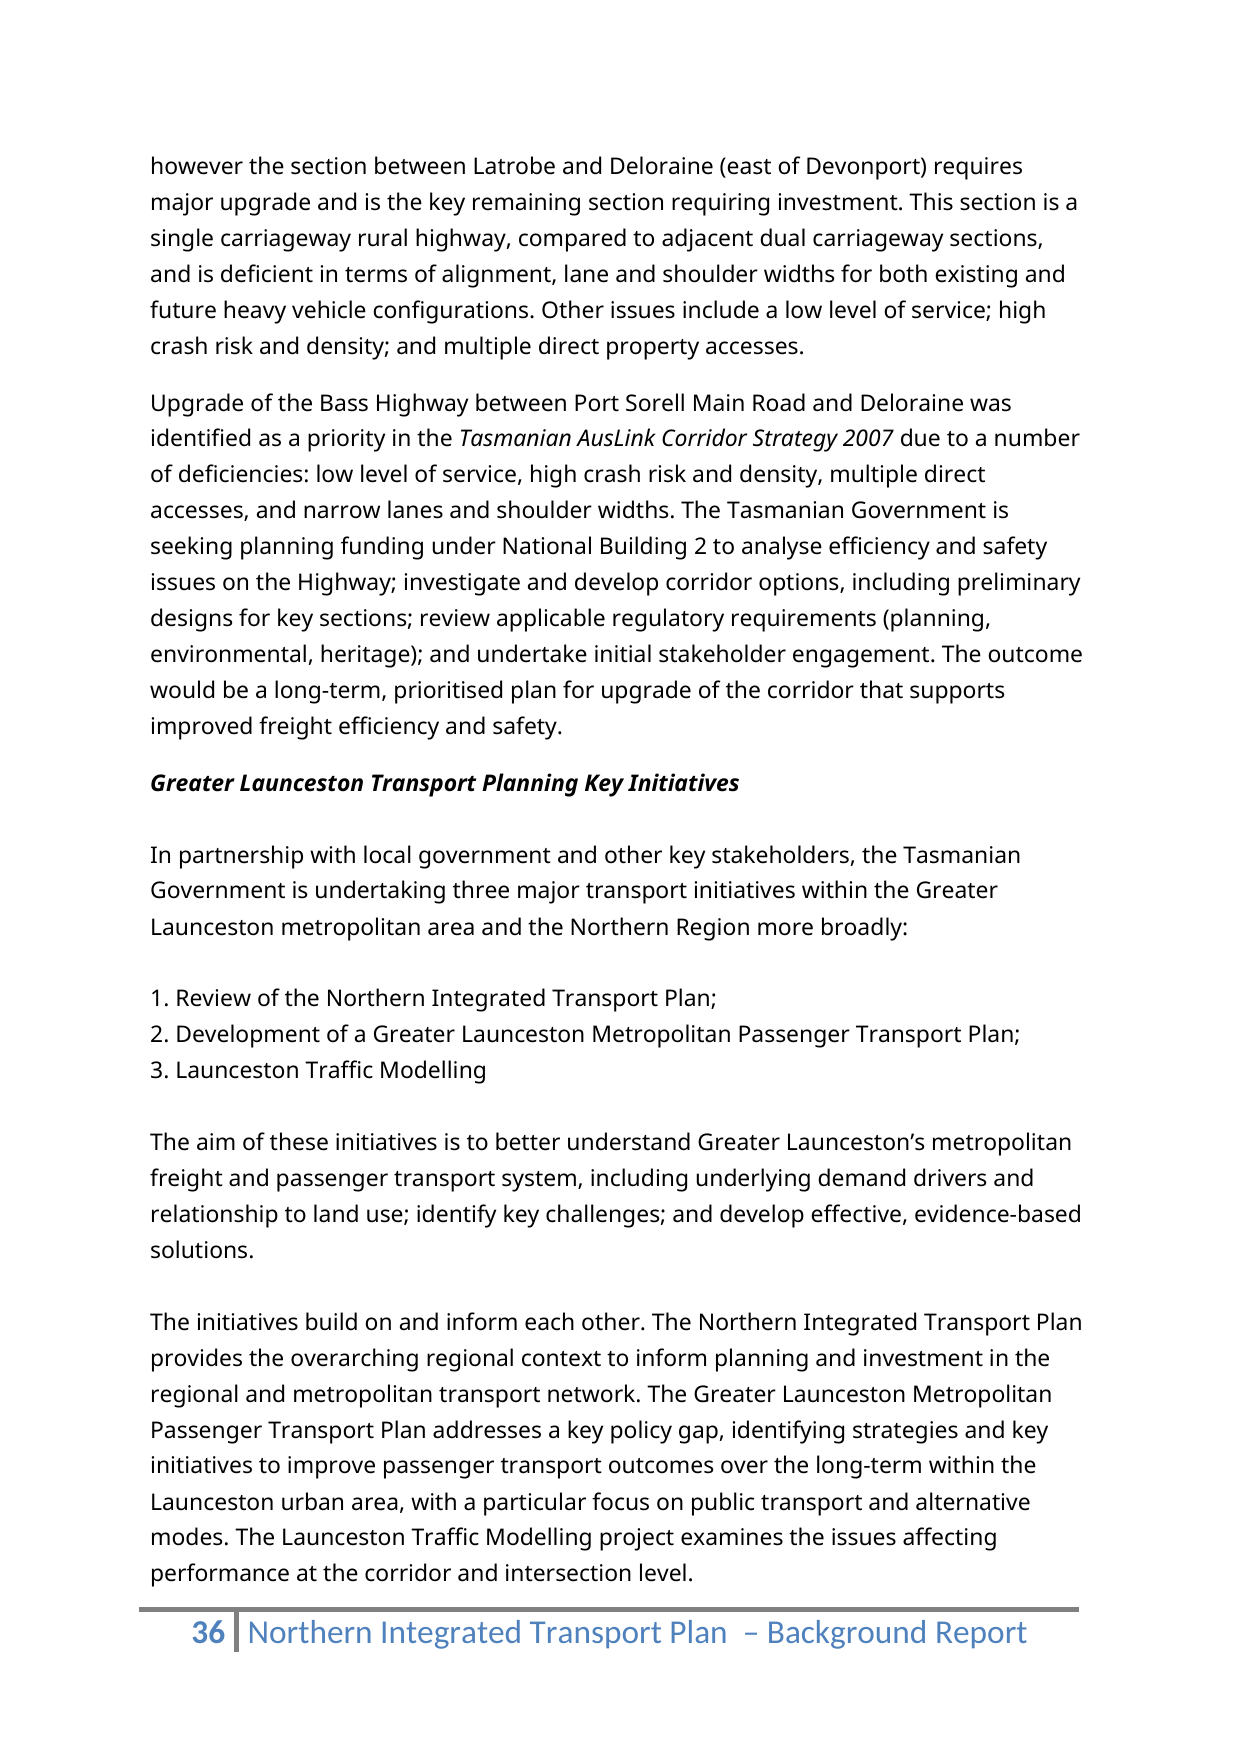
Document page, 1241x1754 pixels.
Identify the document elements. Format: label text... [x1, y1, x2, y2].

text 2. Development of a Greater Launceston Metropolitan Passenger Transport Plan; [150, 1018, 1090, 1049]
text In partnership with local government and other key stakeholders, the Tasmanian Government is undertaking three major transport initiatives within the Greater Launceston metropolitan area and the Northern Region more broadly: [150, 838, 1090, 942]
text Upgrade of the Bass Highway between Port Sorell Main Road and Deloraine was identified as a priority in the Tasmanian AusLink Corridor Strategy 2007 due to a number of deficiencies: low level of service, high crash risk and density, multiple direct accesses, and narrow lanes and shoulder widths. The Tasmanian Government is seeking planning funding under National Building 2 to analyse efficiency and safety issues on the Highway; investigate and develop corridor options, including preliminary designs for key sections; review applicable regulatory requirements (planning, environmental, heritage); and undertake initial stakeholder engagement. The outcome would be a long-term, prioritised plan for upgrade of the corridor that supports improved freight efficiency and safety. [150, 386, 1090, 741]
text 1. Review of the Northern Integrated Transport Plan; [150, 982, 1090, 1013]
text The aim of these initiatives is to better understand Greater Launceston’s metropolitan freight and passenger transport system, including underlying demand drivers and relationship to land use; identify key challenges; and develop effective, evidence-based solutions. [150, 1126, 1090, 1265]
text The initiatives build on and inform each other. The Northern Integrated Transport Plan provides the overarching regional context to inform planning and investment in the regional and metropolitan transport network. The Greater Launceston Metropolitan Passenger Transport Plan addresses a key policy gap, identifying strategies and key initiatives to improve passenger transport outcomes over the long-term within the Launceston urban area, with a particular focus on public transport and alternative modes. The Launceston Traffic Modelling project examines the issues affecting performance at the corridor and intersection level. [150, 1306, 1090, 1588]
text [150, 150, 1090, 361]
text 3. Launceston Traffic Modelling [150, 1054, 1090, 1085]
text Greater Launceston Transport Planning Key Initiatives [150, 767, 1090, 798]
